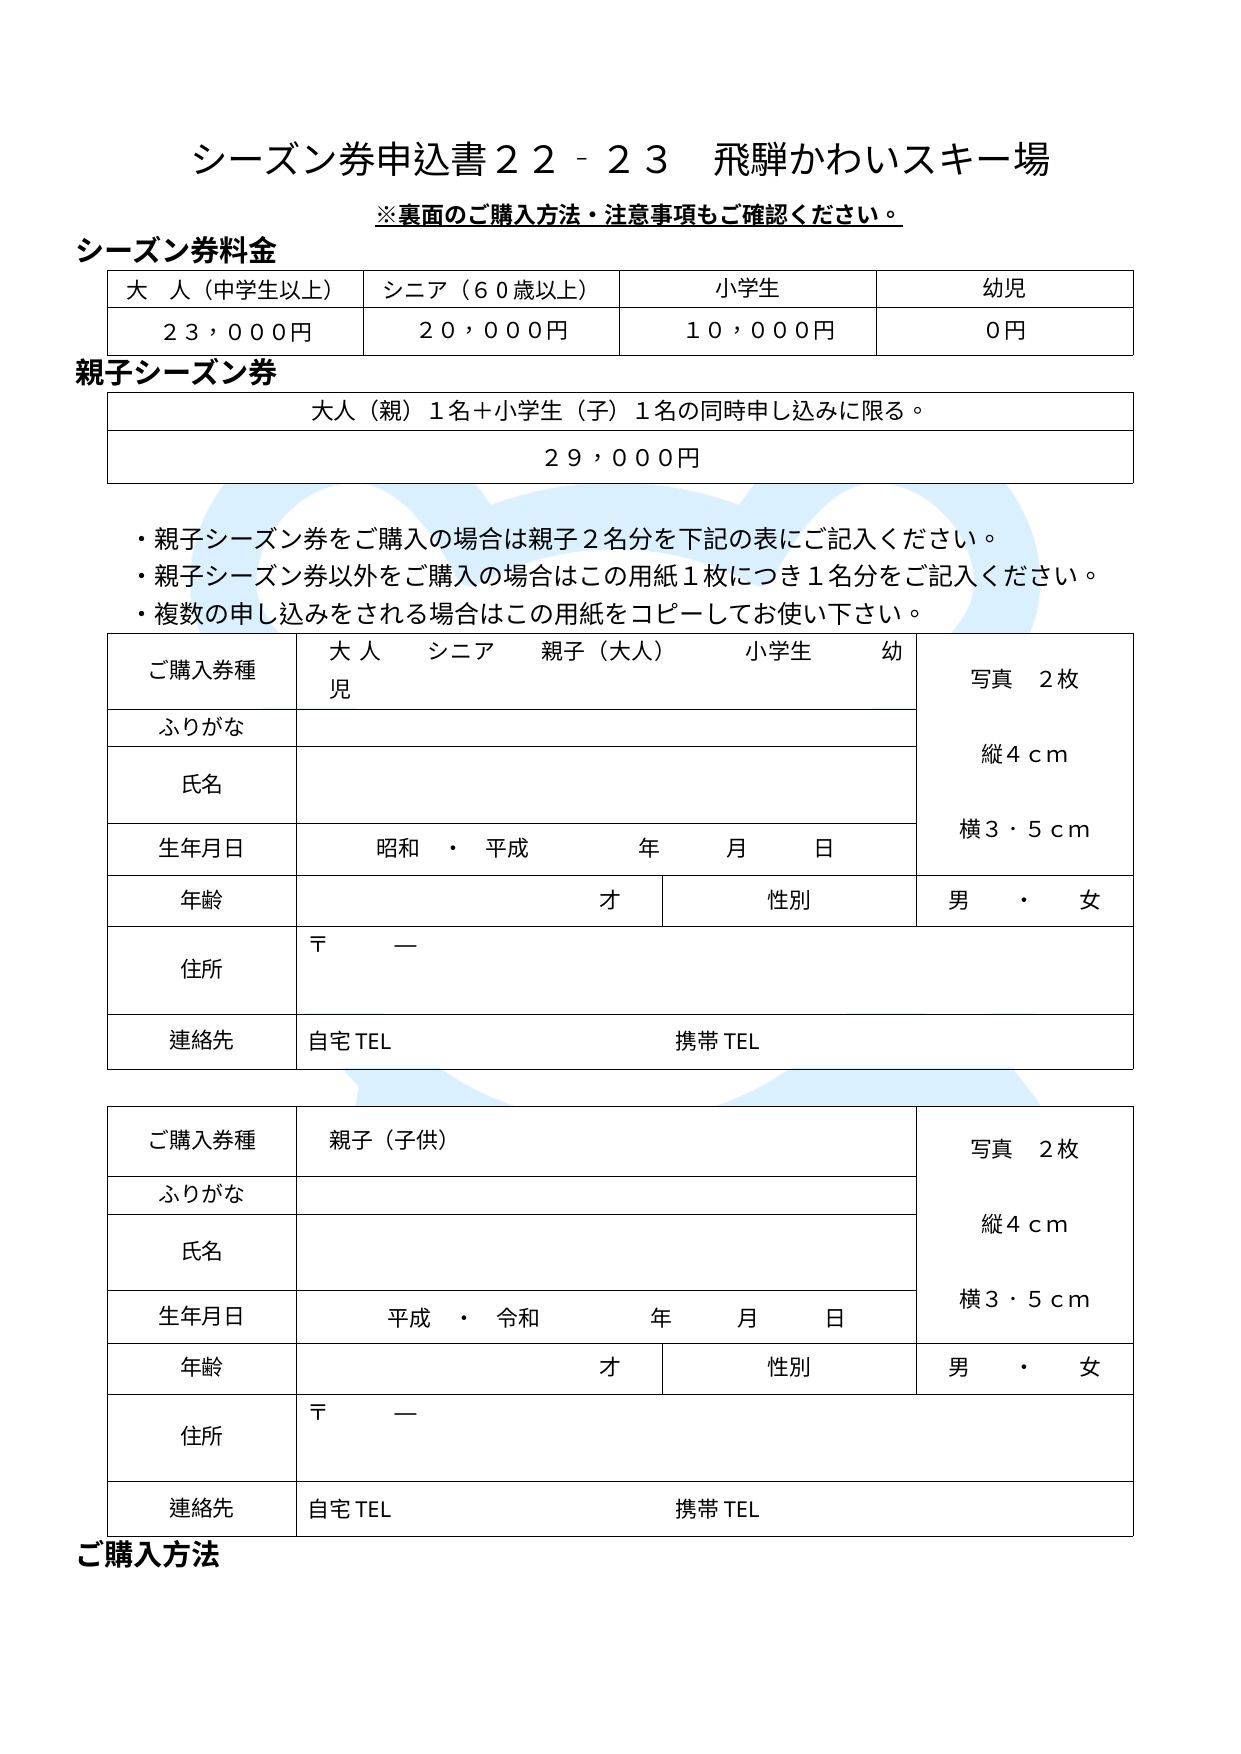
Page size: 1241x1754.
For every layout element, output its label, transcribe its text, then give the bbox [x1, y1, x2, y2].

text ご購入方法 [75, 1536, 1165, 1574]
table_header 大 人（中学生以上） [108, 271, 363, 307]
table_cell 氏名 [108, 747, 296, 823]
table_header 幼児 [877, 271, 1133, 307]
table_cell １０，０００円 [620, 308, 876, 354]
table_header ご購入券種 [108, 634, 296, 708]
table_cell 性別 [663, 876, 916, 926]
table_cell 〒 ― [297, 927, 1133, 1013]
table_cell 生年月日 [108, 1291, 296, 1343]
table_cell ふりがな [108, 710, 296, 746]
table_cell 自宅TEL 携帯TEL [297, 1482, 1133, 1536]
table_cell ふりがな [108, 1177, 296, 1214]
table_cell 自宅TEL 携帯TEL [297, 1015, 1133, 1068]
table_cell [297, 747, 916, 823]
table_cell 性別 [663, 1344, 916, 1393]
table_cell 氏名 [108, 1215, 296, 1290]
text ※裏面のご購入方法・注意事項もご確認ください。 [75, 194, 1165, 232]
table_cell ０円 [877, 308, 1133, 354]
table_header 大 人 シニア 親子（大人） 小学生 幼 児 [297, 634, 916, 708]
table_cell 平成 ・ 令和 年 月 日 [297, 1291, 916, 1343]
table_cell 連絡先 [108, 1482, 296, 1536]
table_header ご購入券種 [108, 1107, 296, 1176]
text シーズン券料金 [75, 232, 1165, 269]
table_cell 男 ・ 女 [917, 1344, 1133, 1393]
table_cell 〒 ― [297, 1395, 1133, 1481]
text 親子シーズン券 [75, 355, 1165, 392]
table_cell 男 ・ 女 [917, 876, 1133, 926]
table_cell 連絡先 [108, 1015, 296, 1068]
table_cell 昭和 ・ 平成 年 月 日 [297, 824, 916, 875]
table_cell 住所 [108, 1395, 296, 1481]
text ・親子シーズン券をご購入の場合は親子２名分を下記の表にご記入ください。 [75, 521, 1165, 558]
table_cell 才 [297, 876, 662, 926]
table_cell 年齢 [108, 1344, 296, 1393]
table_cell 年齢 [108, 876, 296, 926]
table_cell ２９，０００円 [108, 431, 1133, 483]
table_cell 才 [297, 1344, 662, 1393]
table_cell [297, 1177, 916, 1214]
table_header 大人（親）１名＋小学生（子）１名の同時申し込みに限る。 [108, 393, 1133, 430]
table_cell 住所 [108, 927, 296, 1013]
table_header 親子（子供） [297, 1107, 916, 1176]
text ・複数の申し込みをされる場合はこの用紙をコピーしてお使い下さい。 [75, 596, 1165, 633]
table_header 小学生 [620, 271, 876, 307]
table_header 写真 ２枚 縦４ｃｍ 横３．５ｃｍ [917, 1107, 1133, 1343]
table_cell ２３，０００円 [108, 308, 363, 354]
text ・親子シーズン券以外をご購入の場合はこの用紙１枚につき１名分をご記入ください。 [75, 558, 1165, 596]
table_cell [297, 1215, 916, 1290]
table_header シニア（６0歳以上） [364, 271, 619, 307]
table_cell ２０，０００円 [364, 308, 619, 354]
table_cell [297, 710, 916, 746]
text シーズン券申込書２２‐２３ 飛騨かわいスキー場 [75, 119, 1165, 194]
table_header 写真 ２枚 縦４ｃｍ 横３．５ｃｍ [917, 634, 1133, 875]
table_cell 生年月日 [108, 824, 296, 875]
